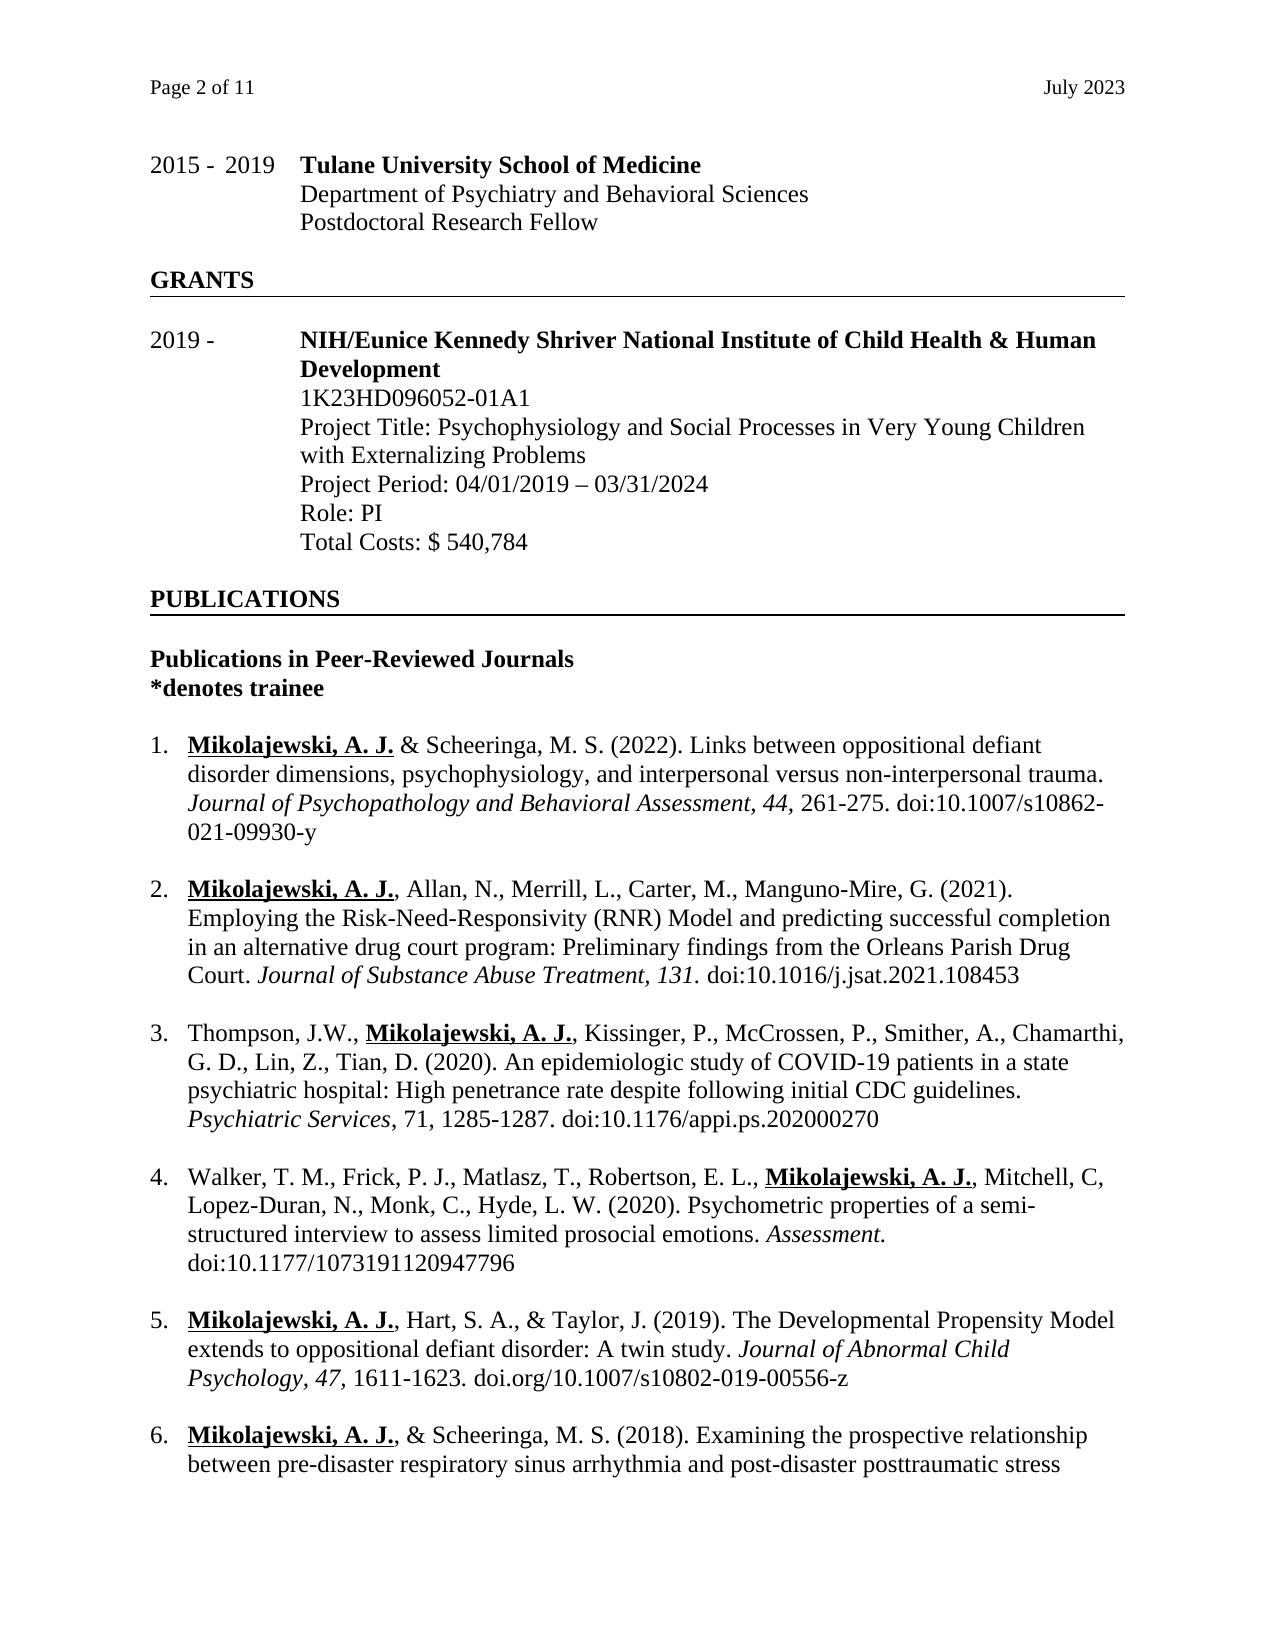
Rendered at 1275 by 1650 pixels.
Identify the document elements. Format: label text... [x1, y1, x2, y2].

text 1K23HD096052-01A1 [150, 383, 1125, 412]
list Mikolajewski, A. J. & Scheeringa, M. S. (2022). Links between oppositional defiant disorder dimensions, psychophysiology, and interpersonal versus non-interpersonal trauma. Journal of Psychopathology and Behavioral Assessment, 44, 261-275. doi:10.1007/s10862-021-09930-y [150, 731, 1125, 846]
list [150, 1421, 1125, 1478]
text *denotes trainee [150, 673, 1125, 702]
list Walker, T. M., Frick, P. J., Matlasz, T., Robertson, E. L., Mikolajewski, A. J., Mitchell, C, Lopez-Duran, N., Monk, C., Hyde, L. W. (2020). Psychometric properties of a semi-structured interview to assess limited prosocial emotions. Assessment. doi:10.1177/1073191120947796 [150, 1162, 1125, 1277]
text Project Period: 04/01/2019 – 03/31/2024 [150, 469, 1125, 498]
text Project Title: Psychophysiology and Social Processes in Very Young Children with Externalizing Problems [300, 412, 1125, 469]
text Role: PI [225, 498, 1125, 527]
text Publications in Peer-Reviewed Journals [150, 644, 1125, 673]
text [150, 179, 1125, 207]
text 2015 - 2019 Tulane University School of Medicine [150, 150, 1125, 179]
list Mikolajewski, A. J., Hart, S. A., & Taylor, J. (2019). The Developmental Propensity Model extends to oppositional defiant disorder: A twin study. Journal of Abnormal Child Psychology, 47, 1611-1623. doi.org/10.1007/s10802-019-00556-z [150, 1306, 1125, 1392]
text Postdoctoral Research Fellow [150, 207, 1125, 236]
text 2019 - NIH/Eunice Kennedy Shriver National Institute of Child Health & Human Development [150, 326, 1125, 383]
text Total Costs: $ 540,784 [225, 527, 1125, 556]
text GRANTS [150, 265, 1125, 296]
list Thompson, J.W., Mikolajewski, A. J., Kissinger, P., McCrossen, P., Smither, A., Chamarthi, G. D., Lin, Z., Tian, D. (2020). An epidemiologic study of COVID-19 patients in a state psychiatric hospital: High penetrance rate despite following initial CDC guidelines. Psychiatric Services, 71, 1285-1287. doi:10.1176/appi.ps.202000270 [150, 1018, 1125, 1133]
text PUBLICATIONS [150, 584, 1125, 614]
list Mikolajewski, A. J., Allan, N., Merrill, L., Carter, M., Manguno-Mire, G. (2021). Employing the Risk-Need-Responsivity (RNR) Model and predicting successful completion in an alternative drug court program: Preliminary findings from the Orleans Parish Drug Court. Journal of Substance Abuse Treatment, 131. doi:10.1016/j.jsat.2021.108453 [150, 874, 1125, 989]
